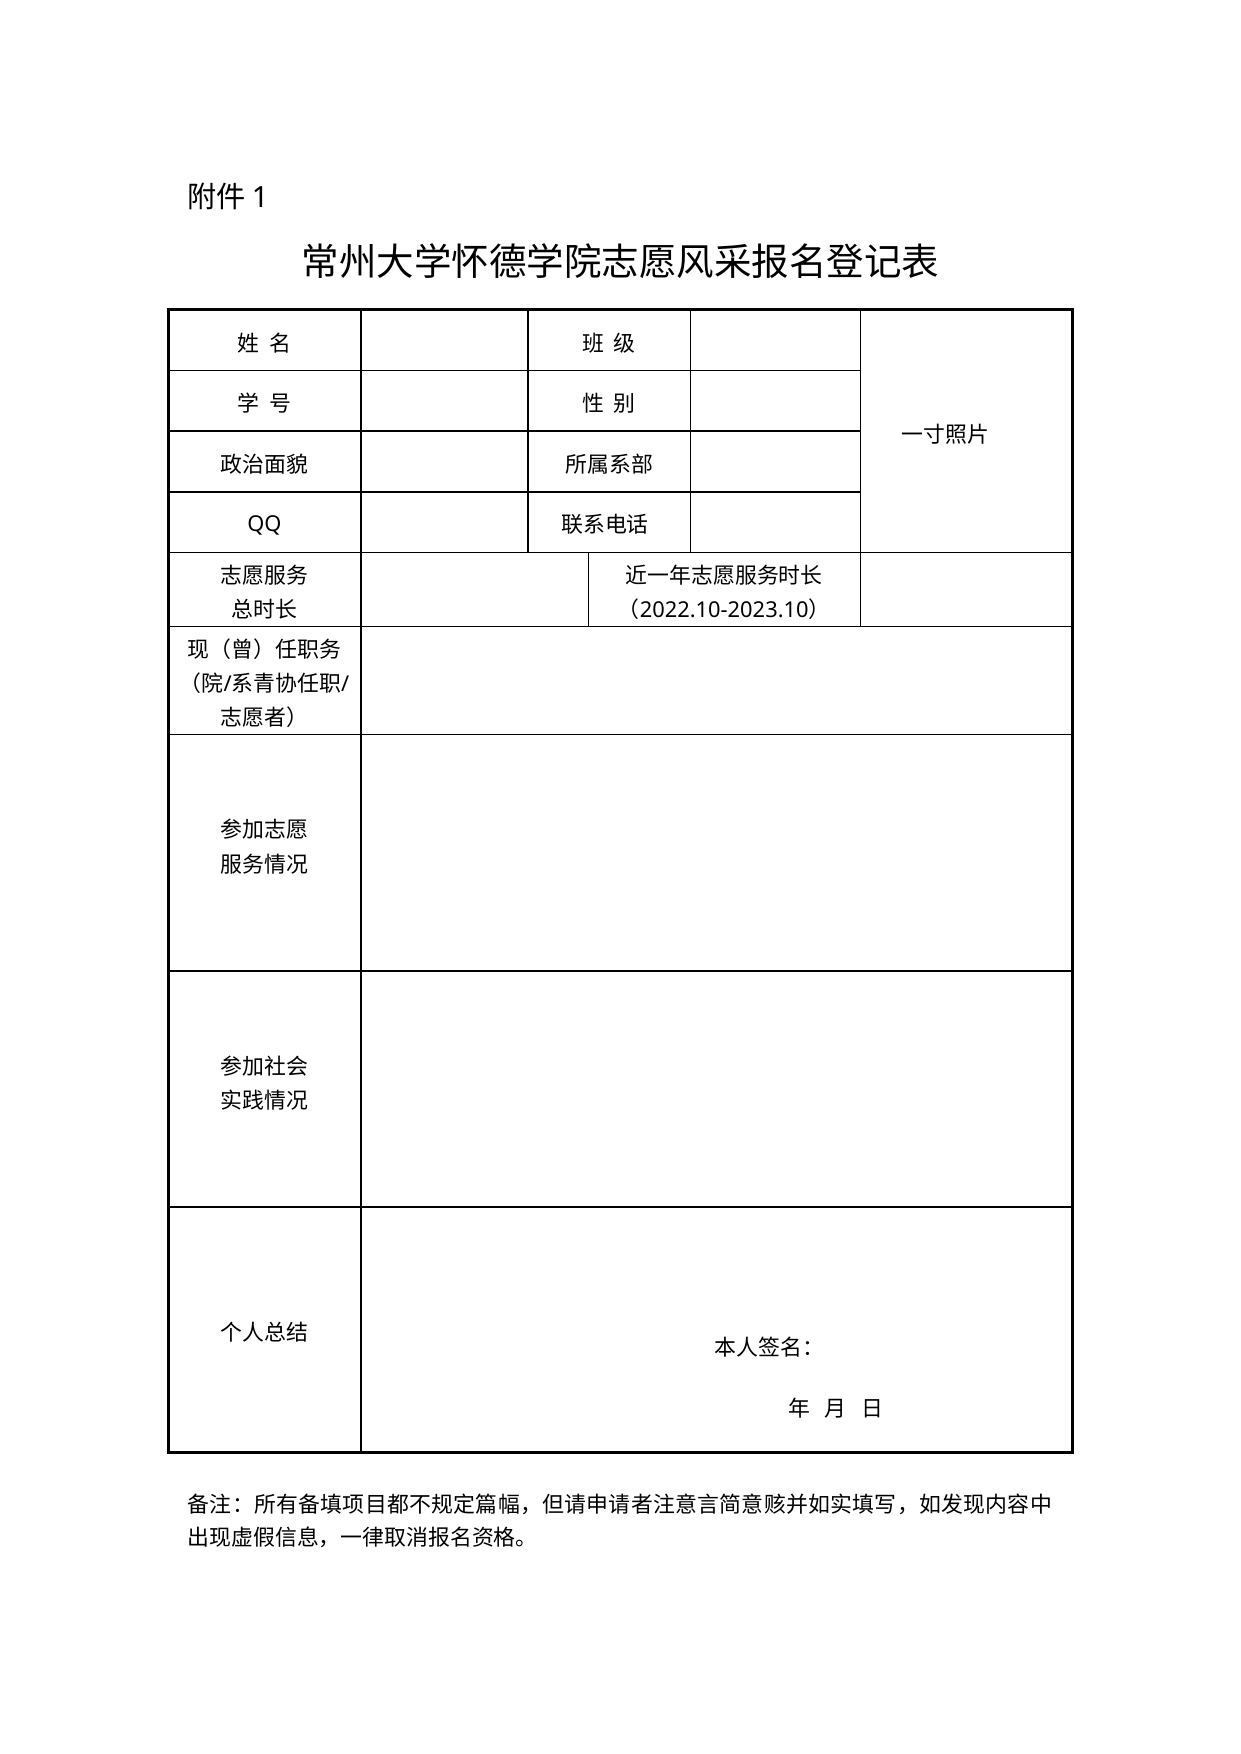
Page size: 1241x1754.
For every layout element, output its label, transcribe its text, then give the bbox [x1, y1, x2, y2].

text 附件1 [187, 162, 1053, 227]
text 备注：所有备填项目都不规定篇幅，但请申请者注意言简意赅并如实填写，如发现内容中出现虚假信息，一律取消报名资格。 [187, 1487, 1053, 1552]
table_cell 学 号 [170, 371, 360, 430]
table_cell [362, 493, 527, 552]
table_cell 本人签名： 年 月 日 [362, 1208, 1071, 1451]
table_cell [691, 371, 860, 430]
table_cell [691, 432, 860, 491]
table_header 班 级 [529, 311, 690, 370]
table_cell 性 别 [529, 371, 690, 430]
table_header 姓 名 [170, 311, 360, 370]
table_cell 参加志愿 服务情况 [170, 735, 360, 970]
table_cell [362, 972, 1071, 1206]
table_cell 参加社会 实践情况 [170, 972, 360, 1206]
table_cell [362, 735, 1071, 970]
table_cell [362, 371, 527, 430]
table_cell [362, 627, 1071, 734]
table_cell 联系电话 [529, 493, 690, 552]
table_cell [362, 432, 527, 491]
table_cell [362, 553, 588, 626]
table_cell 所属系部 [529, 432, 690, 491]
table_cell QQ [170, 493, 360, 552]
table_header 一寸照片 [861, 311, 1071, 552]
table_cell 政治面貌 [170, 432, 360, 491]
table_cell 近一年志愿服务时长 （2022.10-2023.10） [589, 553, 860, 626]
table_cell 现（曾）任职务（院/系青协任职/志愿者） [170, 627, 360, 734]
table_header [362, 311, 527, 370]
table_cell 个人总结 [170, 1208, 360, 1451]
table_cell [691, 493, 860, 552]
table_cell [861, 553, 1071, 626]
table_header [691, 311, 860, 370]
table_cell 志愿服务 总时长 [170, 553, 360, 626]
text 常州大学怀德学院志愿风采报名登记表 [187, 227, 1053, 292]
